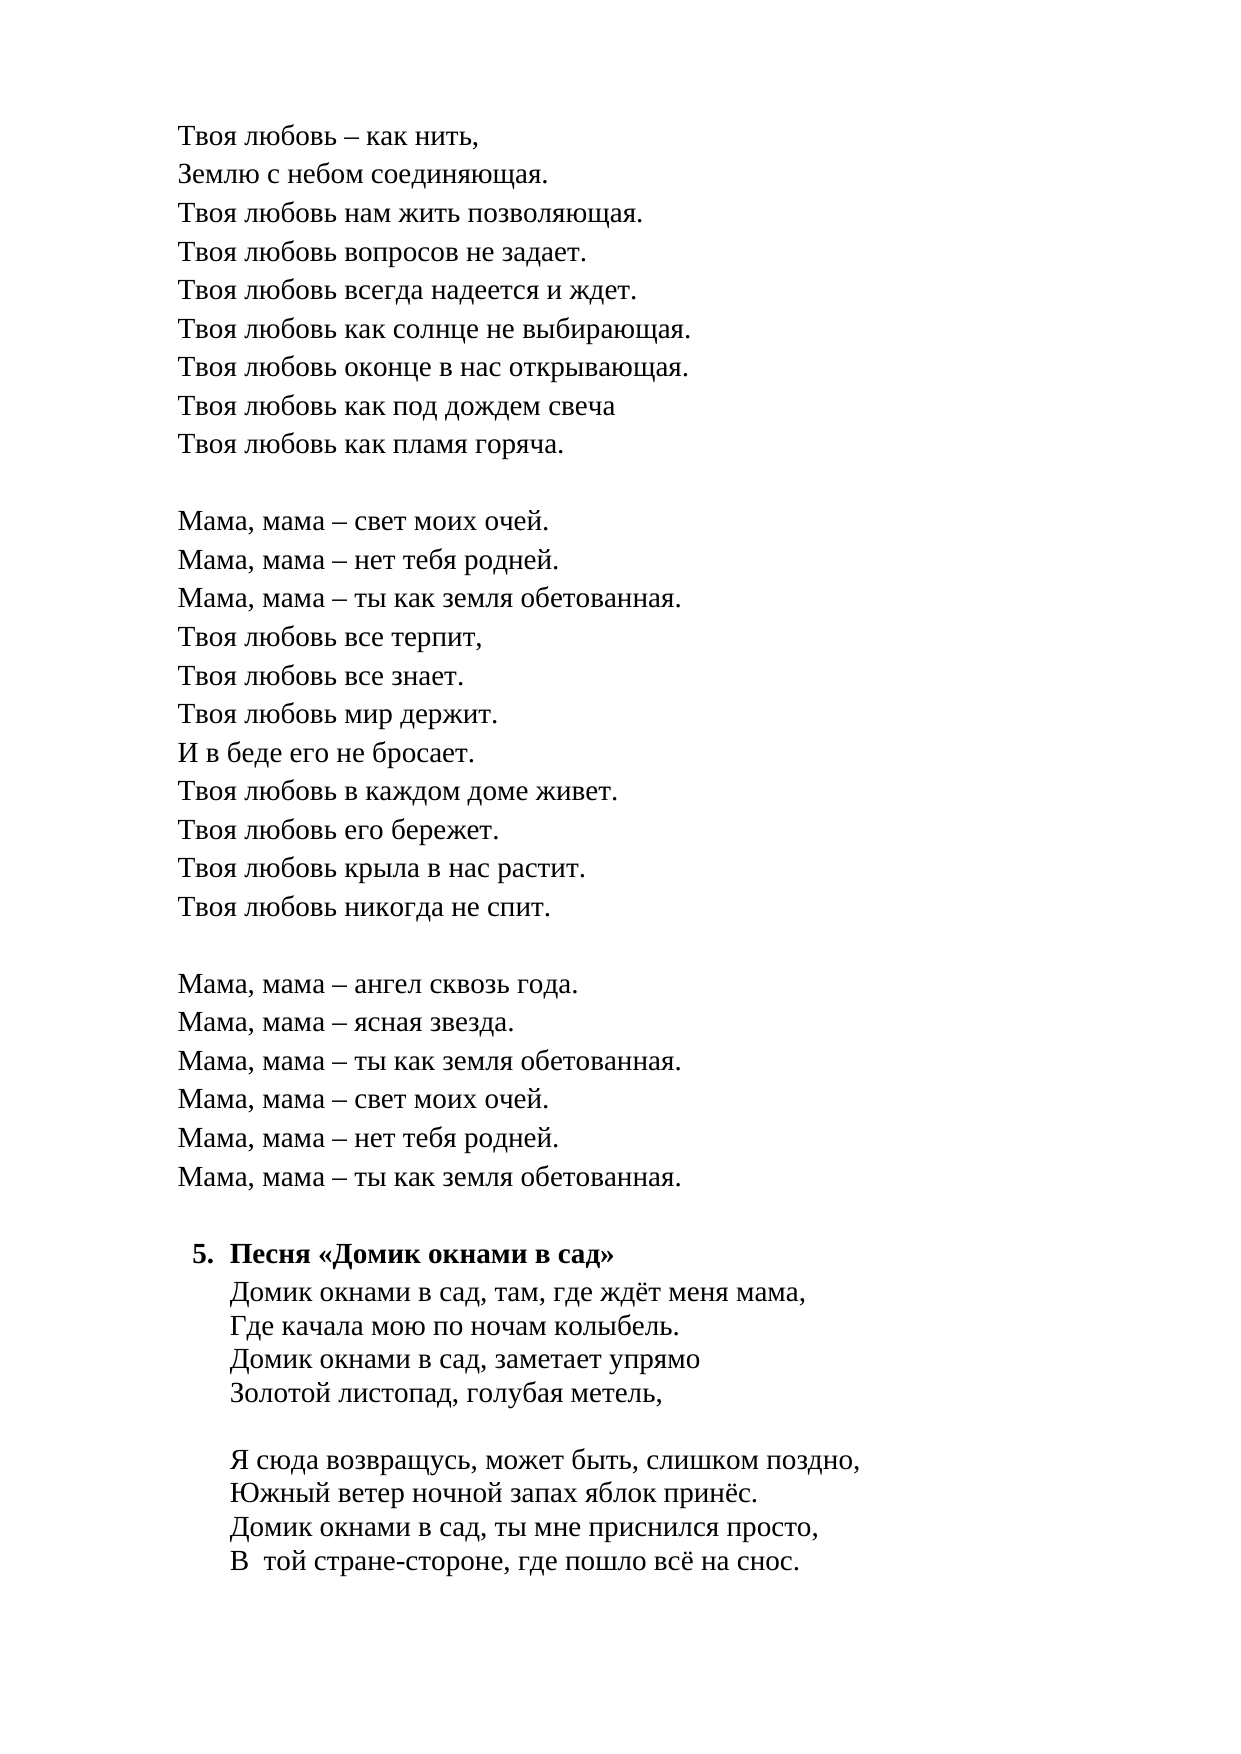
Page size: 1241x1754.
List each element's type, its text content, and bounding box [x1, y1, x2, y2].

text Мама, мама – ты как земля обетованная. [177, 581, 1152, 614]
text Твоя любовь крыла в нас растит. [177, 850, 1152, 884]
text Твоя любовь всегда надеется и ждет. [177, 272, 1152, 306]
text Мама, мама – нет тебя родней. [177, 1120, 1152, 1154]
text Мама, мама – ты как земля обетованная. [177, 1043, 1152, 1077]
text Мама, мама – свет моих очей. [177, 1082, 1152, 1115]
text И в беде его не бросает. [177, 735, 1152, 768]
text Твоя любовь оконце в нас открывающая. [177, 349, 1152, 383]
text Твоя любовь вопросов не задает. [177, 234, 1152, 267]
text Твоя любовь его бережет. [177, 812, 1152, 845]
text Твоя любовь как пламя горяча. [177, 426, 1152, 460]
text Мама, мама – свет моих очей. [177, 503, 1152, 537]
text Твоя любовь как солнце не выбирающая. [177, 311, 1152, 344]
text Твоя любовь никогда не спит. [177, 889, 1152, 922]
text Твоя любовь как под дождем свеча [177, 388, 1152, 421]
text Землю с небом соединяющая. [177, 157, 1152, 190]
list Песня «Домик окнами в сад» [192, 1236, 1152, 1269]
text Мама, мама – ангел сквозь года. [177, 966, 1152, 999]
text Твоя любовь нам жить позволяющая. [177, 195, 1152, 229]
text Твоя любовь в каждом доме живет. [177, 773, 1152, 807]
list Домик окнами в сад, там, где ждёт меня мама, Где качала мою по ночам колыбель. Домик окнами в сад, заметает упрямо Золотой листопад, голубая метель, Я сюда возвращусь, может быть, слишком поздно, Южный ветер ночной запах яблок принёс. Домик окнами в сад, ты мне приснился просто, В той стране-стороне, где пошло всё на снос. [229, 1274, 1152, 1604]
text Мама, мама – нет тебя родней. [177, 542, 1152, 576]
text Твоя любовь все терпит, [177, 619, 1152, 653]
text Мама, мама – ясная звезда. [177, 1004, 1152, 1038]
text Твоя любовь все знает. [177, 658, 1152, 691]
text Мама, мама – ты как земля обетованная. [177, 1159, 1152, 1192]
text Твоя любовь мир держит. [177, 696, 1152, 730]
text Твоя любовь – как нить, [177, 118, 1152, 152]
